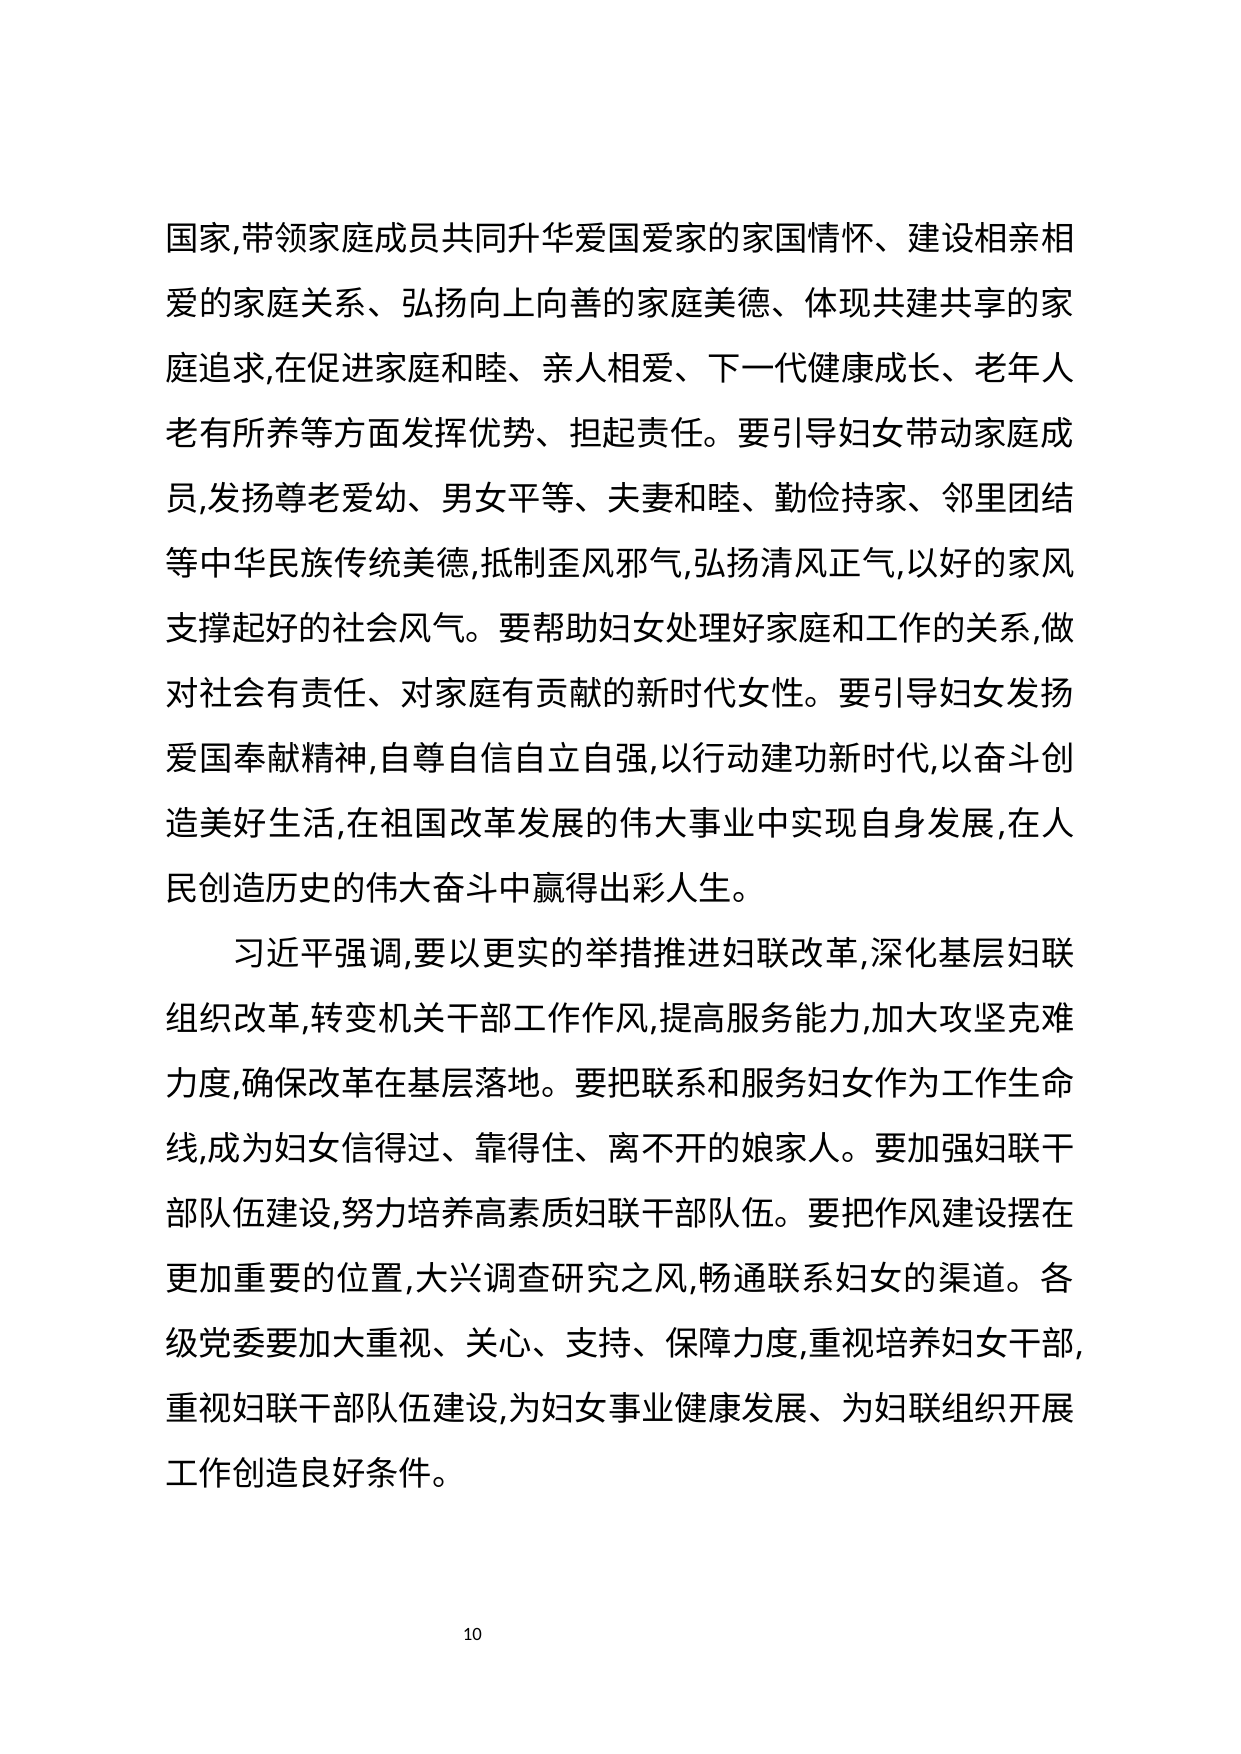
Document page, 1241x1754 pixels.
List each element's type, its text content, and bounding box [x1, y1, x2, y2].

text 习近平强调,要以更实的举措推进妇联改革,深化基层妇联组织改革,转变机关干部工作作风,提高服务能力,加大攻坚克难力度,确保改革在基层落地。要把联系和服务妇女作为工作生命线,成为妇女信得过、靠得住、离不开的娘家人。要加强妇联干部队伍建设,努力培养高素质妇联干部队伍。要把作风建设摆在更加重要的位置,大兴调查研究之风,畅通联系妇女的渠道。各级党委要加大重视、关心、支持、保障力度,重视培养妇女干部,重视妇联干部队伍建设,为妇女事业健康发展、为妇联组织开展工作创造良好条件。 [165, 918, 1075, 1503]
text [165, 203, 1075, 918]
